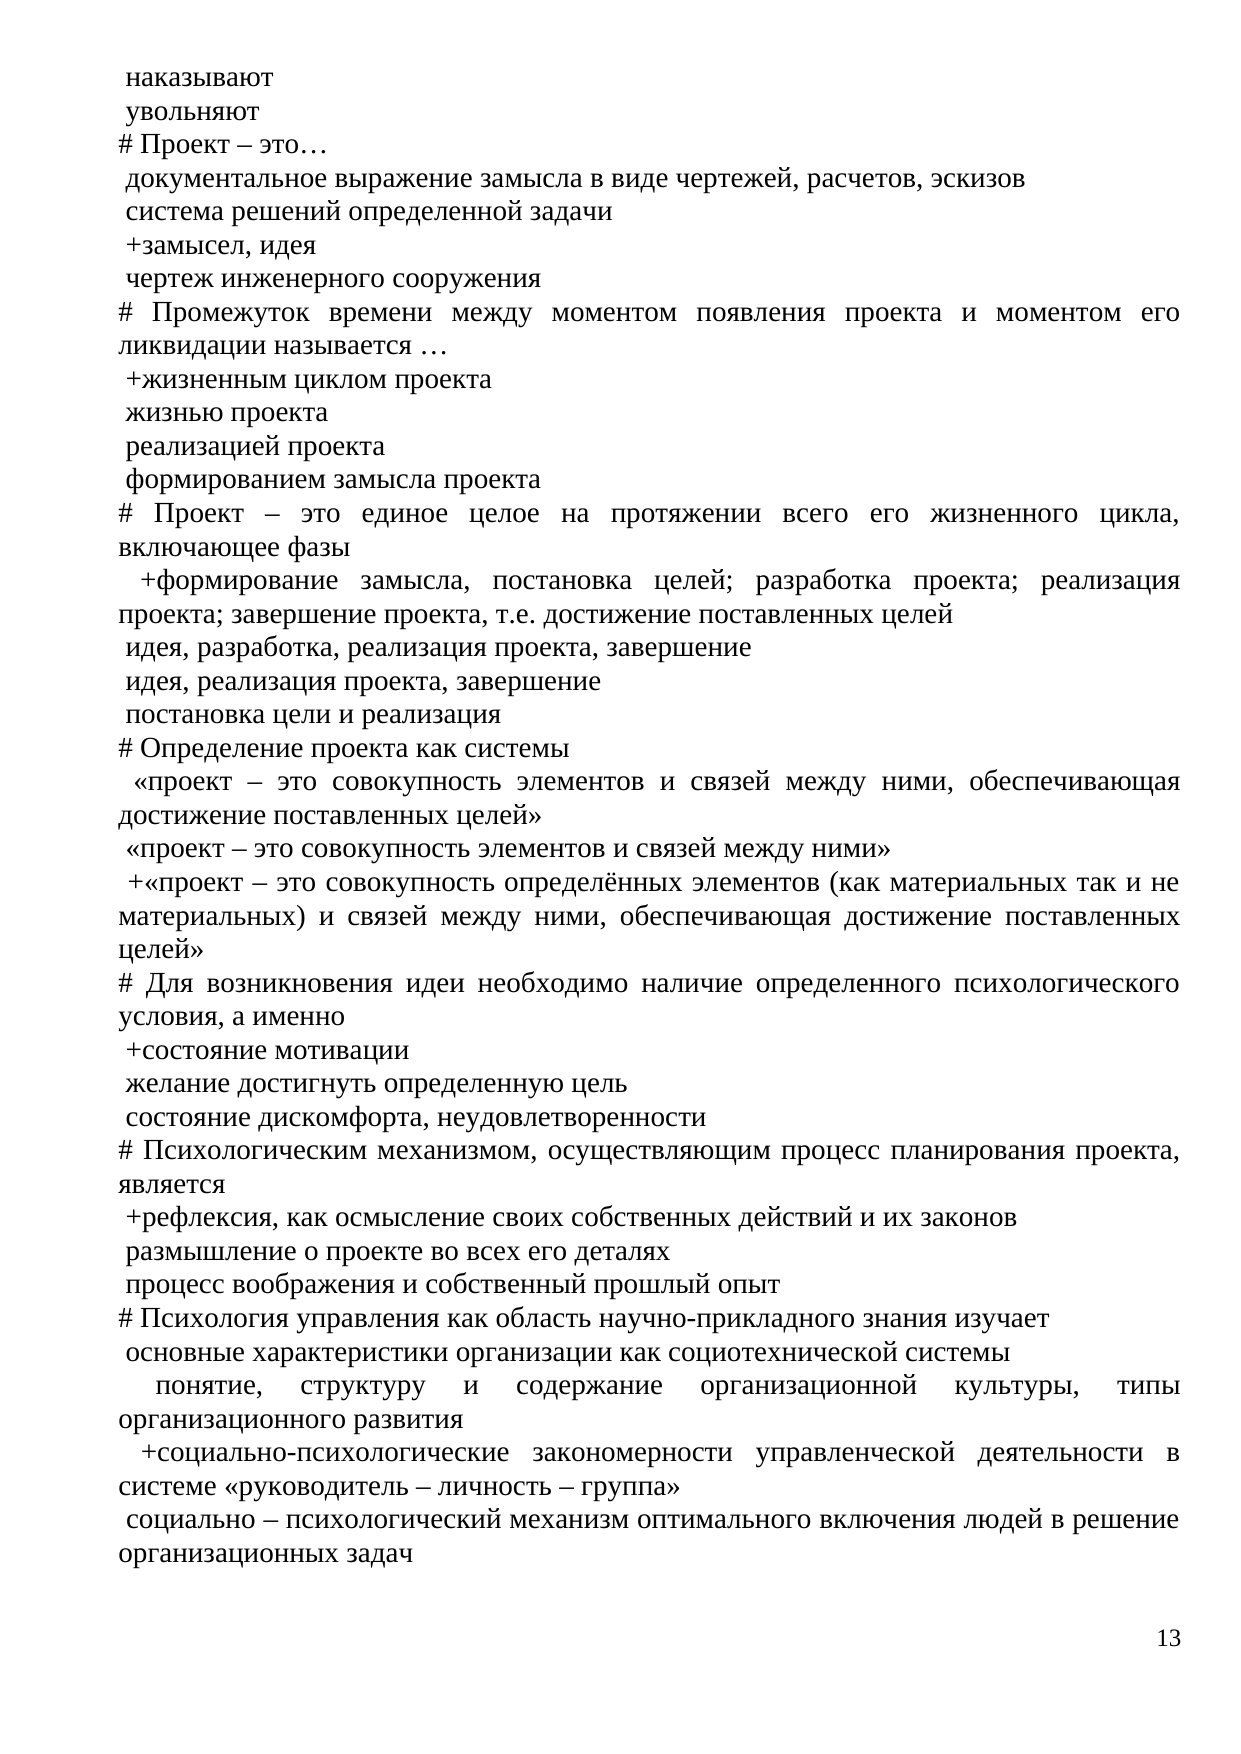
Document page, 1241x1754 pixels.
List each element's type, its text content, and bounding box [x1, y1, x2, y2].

text # Определение проекта как системы [118, 730, 1181, 763]
text понятие, структуру и содержание организационной культуры, типы организационного развития [118, 1367, 1181, 1434]
text +состояние мотивации [118, 1032, 1181, 1065]
text идея, реализация проекта, завершение [118, 663, 1181, 696]
text # Промежуток времени между моментом появления проекта и моментом его ликвидации называется … [118, 294, 1181, 361]
text чертеж инженерного сооружения [118, 260, 1181, 294]
text # Психологическим механизмом, осуществляющим процесс планирования проекта, является [118, 1132, 1181, 1199]
text система решений определенной задачи [118, 193, 1181, 227]
list # Психология управления как область научно-прикладного знания изучает [118, 1300, 1181, 1334]
text +«проект – это совокупность определённых элементов (как материальных так и не материальных) и связей между ними, обеспечивающая достижение поставленных целей» [118, 864, 1181, 965]
text «проект – это совокупность элементов и связей между ними, обеспечивающая достижение поставленных целей» [118, 763, 1181, 831]
text постановка цели и реализация [118, 696, 1181, 730]
text документальное выражение замысла в виде чертежей, расчетов, эскизов [118, 160, 1181, 193]
text формированием замысла проекта [118, 462, 1181, 495]
text увольняют [118, 93, 1181, 126]
text # Для возникновения идеи необходимо наличие определенного психологического условия, а именно [118, 965, 1181, 1032]
text «проект – это совокупность элементов и связей между ними» [118, 831, 1181, 864]
text +социально-психологические закономерности управленческой деятельности в системе «руководитель – личность – группа» [118, 1434, 1181, 1501]
text состояние дискомфорта, неудовлетворенности [118, 1099, 1181, 1132]
text желание достигнуть определенную цель [118, 1065, 1181, 1099]
text идея, разработка, реализация проекта, завершение [118, 629, 1181, 663]
text социально – психологический механизм оптимального включения людей в решение организационных задач [118, 1501, 1181, 1568]
text +замысел, идея [118, 227, 1181, 260]
text реализацией проекта [118, 428, 1181, 462]
text жизнью проекта [118, 394, 1181, 428]
text +рефлексия, как осмысление своих собственных действий и их законов [118, 1199, 1181, 1233]
text наказывают [118, 59, 1181, 93]
text +формирование замысла, постановка целей; разработка проекта; реализация проекта; завершение проекта, т.е. достижение поставленных целей [118, 562, 1181, 629]
text основные характеристики организации как социотехнической системы [118, 1334, 1181, 1367]
text процесс воображения и собственный прошлый опыт [118, 1267, 1181, 1300]
text +жизненным циклом проекта [118, 361, 1181, 394]
text # Проект – это единое целое на протяжении всего его жизненного цикла, включающее фазы [118, 495, 1181, 562]
text # Проект – это… [118, 126, 1181, 160]
text размышление о проекте во всех его деталях [118, 1233, 1181, 1267]
